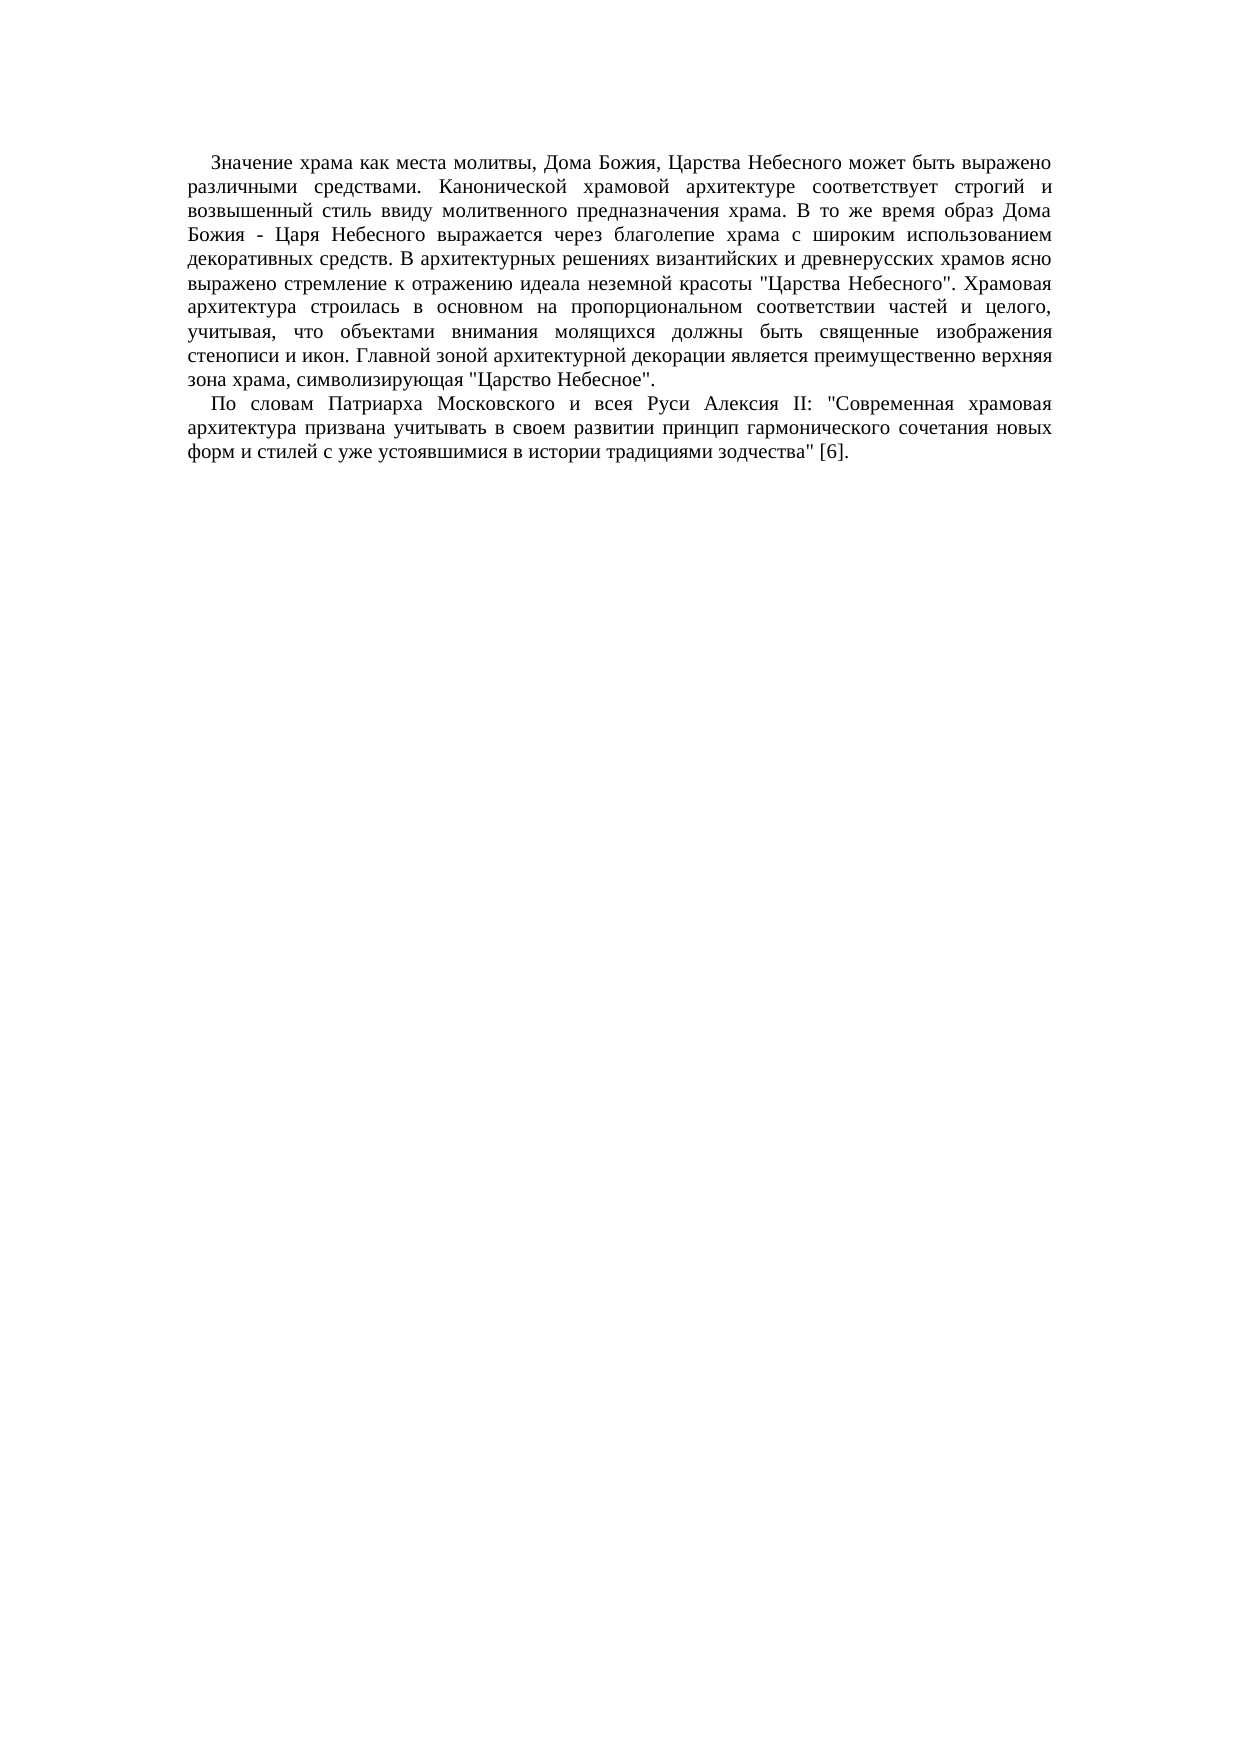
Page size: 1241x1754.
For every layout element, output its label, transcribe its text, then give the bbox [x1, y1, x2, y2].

text Значение храма как места молитвы, Дома Божия, Царства Небесного может быть выражено различными средствами. Канонической храмовой архитектуре соответствует строгий и возвышенный стиль ввиду молитвенного предназначения храма. В то же время образ Дома Божия - Царя Небесного выражается через благолепие храма с широким использованием декоративных средств. В архитектурных решениях византийских и древнерусских храмов ясно выражено стремление к отражению идеала неземной красоты "Царства Небесного". Храмовая архитектура строилась в основном на пропорциональном соответствии частей и целого, учитывая, что объектами внимания молящихся должны быть священные изображения стенописи и икон. Главной зоной архитектурной декорации является преимущественно верхняя зона храма, символизирующая "Царство Небесное". [187, 150, 1053, 391]
text По словам Патриарха Московского и всея Руси Алексия II: "Современная храмовая архитектура призвана учитывать в своем развитии принцип гармонического сочетания новых форм и стилей с уже устоявшимися в истории традициями зодчества" [6]. [187, 391, 1053, 463]
